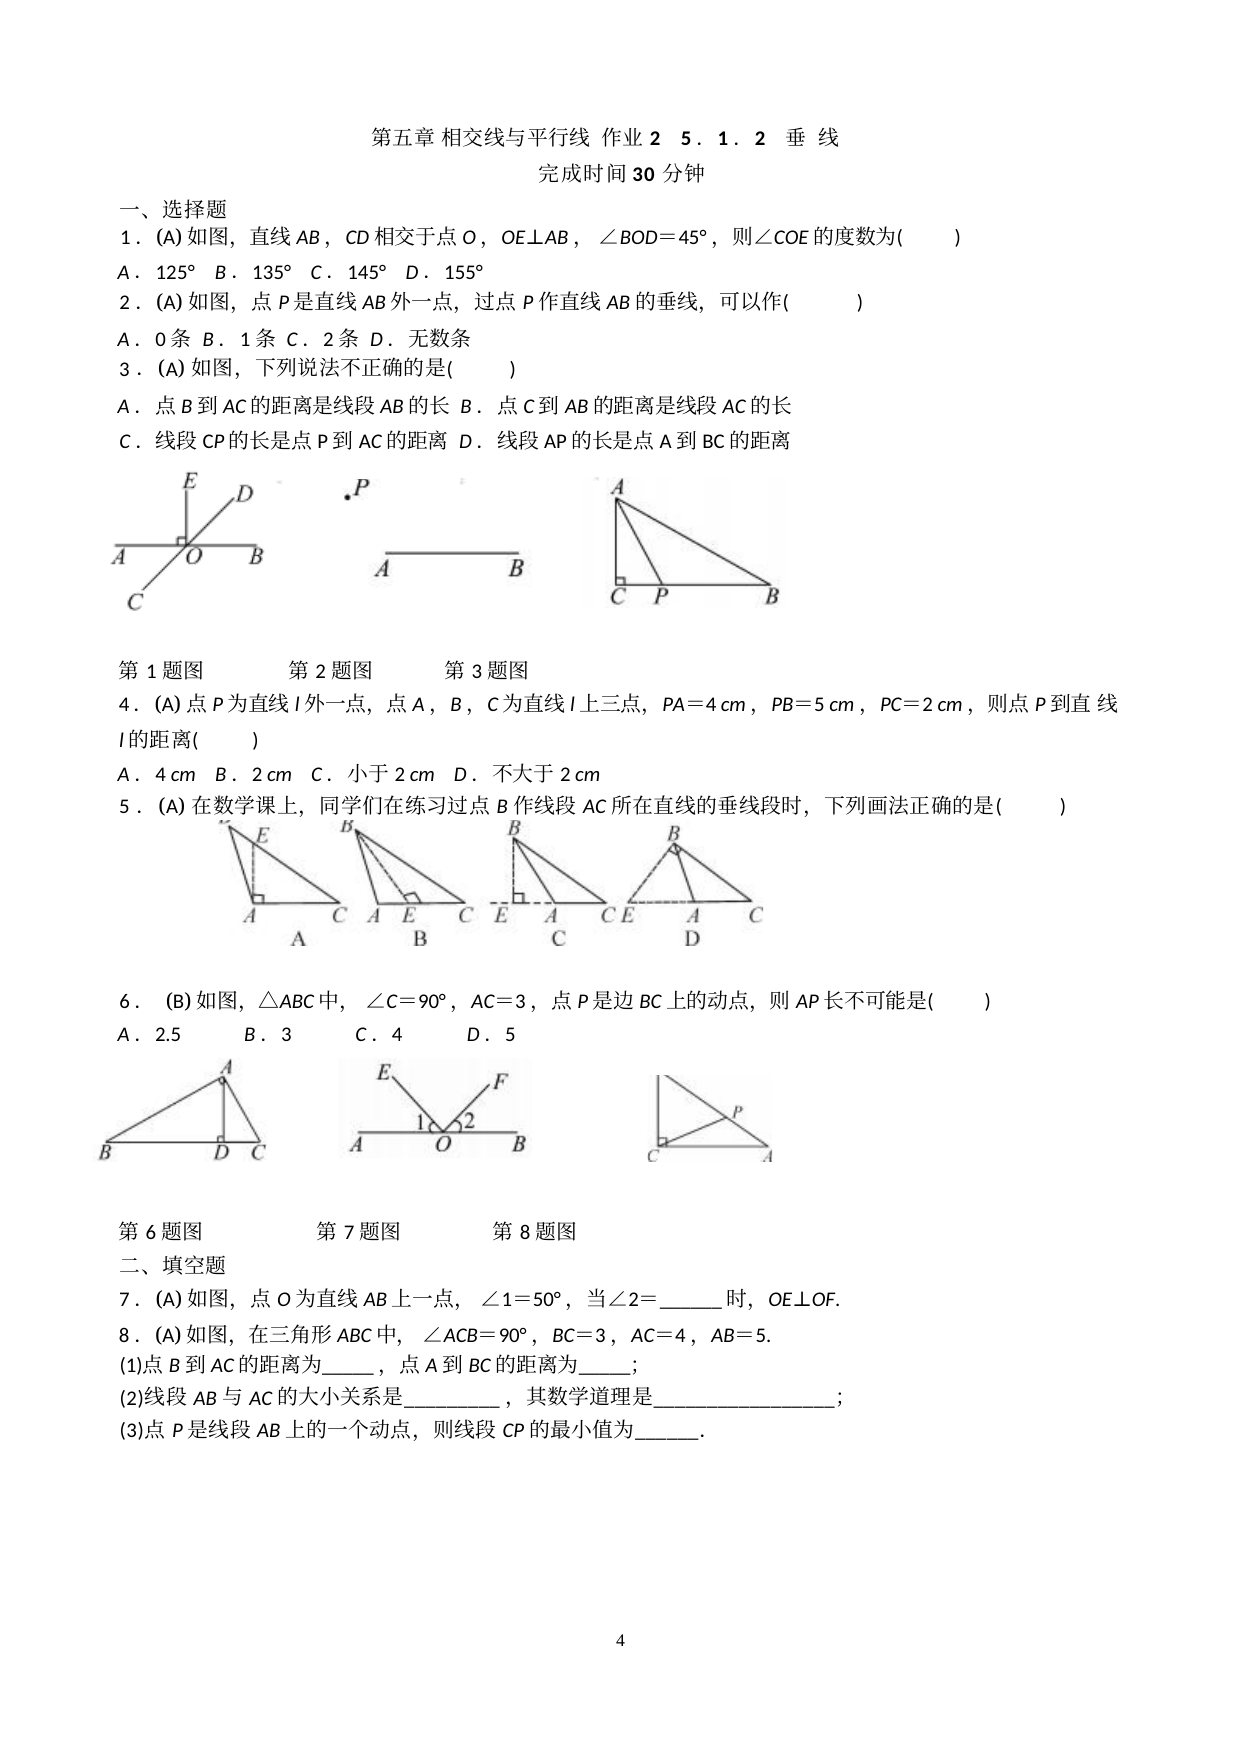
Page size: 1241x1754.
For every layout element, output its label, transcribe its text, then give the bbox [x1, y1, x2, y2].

text (3)点 P 是线段 AB 上的一个动点，则线段 CP 的最小值为______． [119, 1418, 1122, 1445]
text 1 ．(A) 如图，直线 AB ，CD 相交于点 O ，OE⊥AB ， ∠BOD＝45° ，则∠COE 的度数为( ) [120, 224, 1122, 251]
text C ．线段 CP 的长是点 P 到 AC 的距离 D ．线段 AP 的长是点 A 到 BC 的距离 [119, 426, 1122, 454]
text 一、选择题 [119, 193, 1122, 224]
text A ．0 条 B ．1 条 C ．2 条 D ．无数条 [117, 323, 1122, 352]
text 二、填空题 [119, 1252, 1122, 1281]
picture [92, 1058, 268, 1162]
text 8 ．(A) 如图，在三角形 ABC 中， ∠ACB＝90° ，BC＝3 ，AC＝4 ，AB＝5. [119, 1319, 1122, 1348]
picture [97, 465, 269, 614]
text 第 1 题图 第 2 题图 第 3 题图 [119, 656, 1122, 684]
picture [582, 477, 787, 608]
text A ．点 B 到 AC 的距离是线段 AB 的长 B ．点 C 到 AB 的距离是线段 AC 的长 [117, 391, 1122, 419]
text 第 6 题图 第 7 题图 第 8 题图 [119, 1217, 1122, 1245]
text 2 ．(A) 如图，点 P 是直线 AB 外一点，过点 P 作直线 AB 的垂线，可以作( ) [119, 289, 1122, 316]
picture [647, 1075, 773, 1162]
text 5 ．(A) 在数学课上，同学们在练习过点 B 作线段 AC 所在直线的垂线段时，下列画法正确的是( ) [119, 793, 1122, 820]
text 4 ．(A) 点 P 为直线 l 外一点，点 A ，B ，C 为直线 l 上三点，PA＝4 cm ，PB＝5 cm ，PC＝2 cm ，则点 P 到直 线 l 的距离( ) [118, 688, 1122, 753]
picture [338, 1058, 532, 1158]
text 完成时间30 分钟 [538, 158, 1122, 187]
picture [218, 820, 764, 946]
text 3 ．(A) 如图，下列说法不正确的是( ) [119, 356, 1122, 384]
text 第五章 相交线与平行线 作业 2 5 ．1 ．2 垂 线 [371, 123, 1122, 152]
text (2)线段 AB 与 AC 的大小关系是_________ ，其数学道理是_________________； [119, 1385, 1122, 1413]
text (1)点 B 到 AC 的距离为_____ ，点 A 到 BC 的距离为_____； [119, 1353, 1122, 1380]
text A ．125° B ．135° C ．145° D ．155° [117, 258, 1122, 286]
picture [318, 478, 538, 600]
text A ．4 cm B ．2 cm C ．小于 2 cm D ．不大于 2 cm [117, 762, 1122, 790]
text 7 ．(A) 如图，点 O 为直线 AB 上一点， ∠1＝50° ，当∠2＝______ 时，OE⊥OF. [119, 1285, 1122, 1312]
